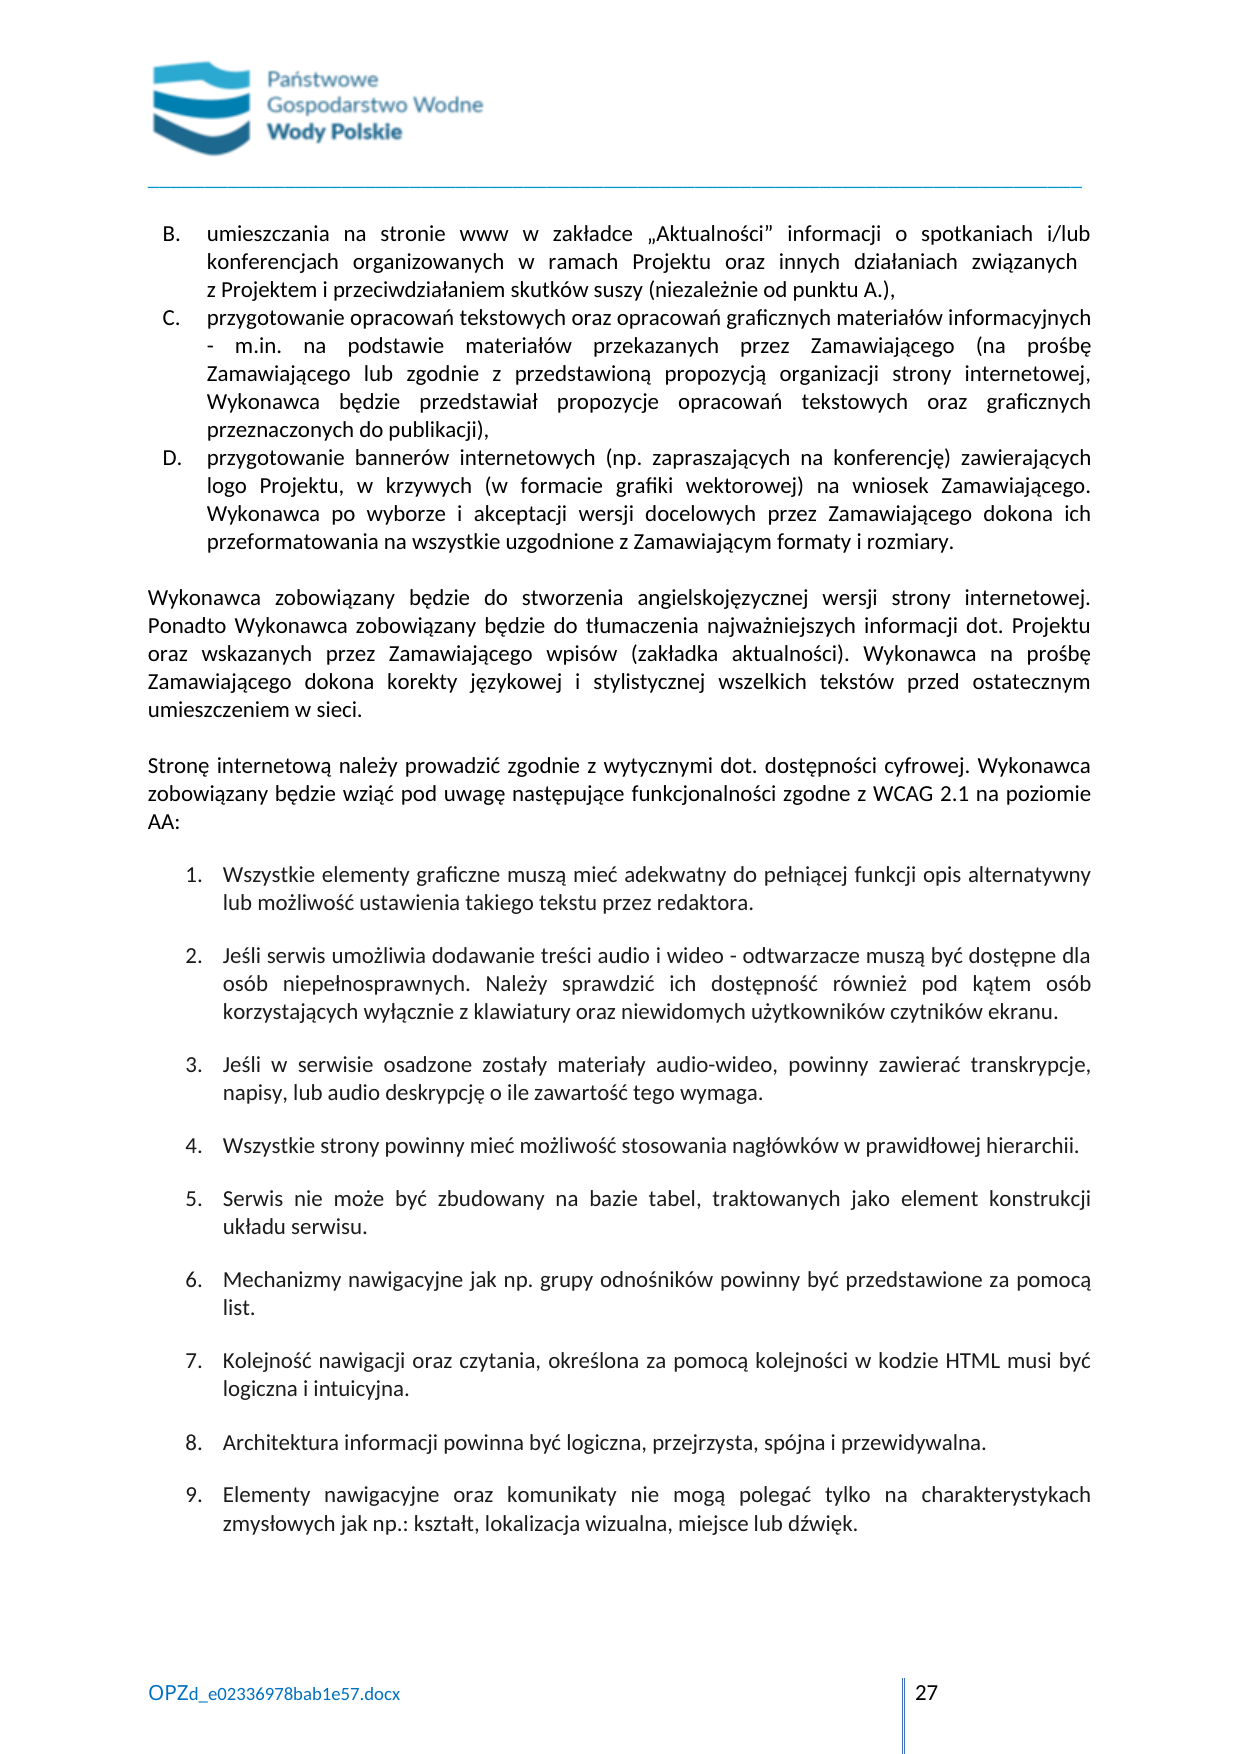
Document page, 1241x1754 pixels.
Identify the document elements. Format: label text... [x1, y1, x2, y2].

list Wszystkie elementy graficzne muszą mieć adekwatny do pełniącej funkcji opis alternatywny lub możliwość ustawienia takiego tekstu przez redaktora. [185, 860, 1093, 916]
list umieszczania na stronie www w zakładce „Aktualności” informacji o spotkaniach i/lub konferencjach organizowanych w ramach Projektu oraz innych działaniach związanych z Projektem i przeciwdziałaniem skutków suszy (niezależnie od punktu A.), [162, 219, 1093, 303]
picture [147, 59, 493, 163]
list Wszystkie strony powinny mieć możliwość stosowania nagłówków w prawidłowej hierarchii. [185, 1131, 1093, 1159]
list Jeśli serwis umożliwia dodawanie treści audio i wideo - odtwarzacze muszą być dostępne dla osób niepełnosprawnych. Należy sprawdzić ich dostępność również pod kątem osób korzystających wyłącznie z klawiatury oraz niewidomych użytkowników czytników ekranu. [185, 941, 1093, 1025]
list przygotowanie bannerów internetowych (np. zapraszających na konferencję) zawierających logo Projektu, w krzywych (w formacie grafiki wektorowej) na wniosek Zamawiającego. Wykonawca po wyborze i akceptacji wersji docelowych przez Zamawiającego dokona ich przeformatowania na wszystkie uzgodnione z Zamawiającym formaty i rozmiary. [162, 443, 1093, 555]
list Mechanizmy nawigacyjne jak np. grupy odnośników powinny być przedstawione za pomocą list. [185, 1266, 1093, 1322]
text Wykonawca zobowiązany będzie do stworzenia angielskojęzycznej wersji strony internetowej. Ponadto Wykonawca zobowiązany będzie do tłumaczenia najważniejszych informacji dot. Projektu oraz wskazanych przez Zamawiającego wpisów (zakładka aktualności). Wykonawca na prośbę Zamawiającego dokona korekty językowej i stylistycznej wszelkich tekstów przed ostatecznym umieszczeniem w sieci. [148, 583, 1093, 723]
list Serwis nie może być zbudowany na bazie tabel, traktowanych jako element konstrukcji układu serwisu. [185, 1184, 1093, 1241]
list Elementy nawigacyjne oraz komunikaty nie mogą polegać tylko na charakterystykach zmysłowych jak np.: kształt, lokalizacja wizualna, miejsce lub dźwięk. [185, 1481, 1093, 1537]
list Jeśli w serwisie osadzone zostały materiały audio-wideo, powinny zawierać transkrypcje, napisy, lub audio deskrypcję o ile zawartość tego wymaga. [185, 1050, 1093, 1106]
list Kolejność nawigacji oraz czytania, określona za pomocą kolejności w kodzie HTML musi być logiczna i intuicyjna. [185, 1347, 1093, 1403]
list Architektura informacji powinna być logiczna, przejrzysta, spójna i przewidywalna. [185, 1428, 1093, 1456]
list przygotowanie opracowań tekstowych oraz opracowań graficznych materiałów informacyjnych - m.in. na podstawie materiałów przekazanych przez Zamawiającego (na prośbę Zamawiającego lub zgodnie z przedstawioną propozycją organizacji strony internetowej, Wykonawca będzie przedstawiał propozycje opracowań tekstowych oraz graficznych przeznaczonych do publikacji), [162, 303, 1093, 443]
text Stronę internetową należy prowadzić zgodnie z wytycznymi dot. dostępności cyfrowej. Wykonawca zobowiązany będzie wziąć pod uwagę następujące funkcjonalności zgodne z WCAG 2.1 na poziomie AA: [148, 751, 1093, 835]
